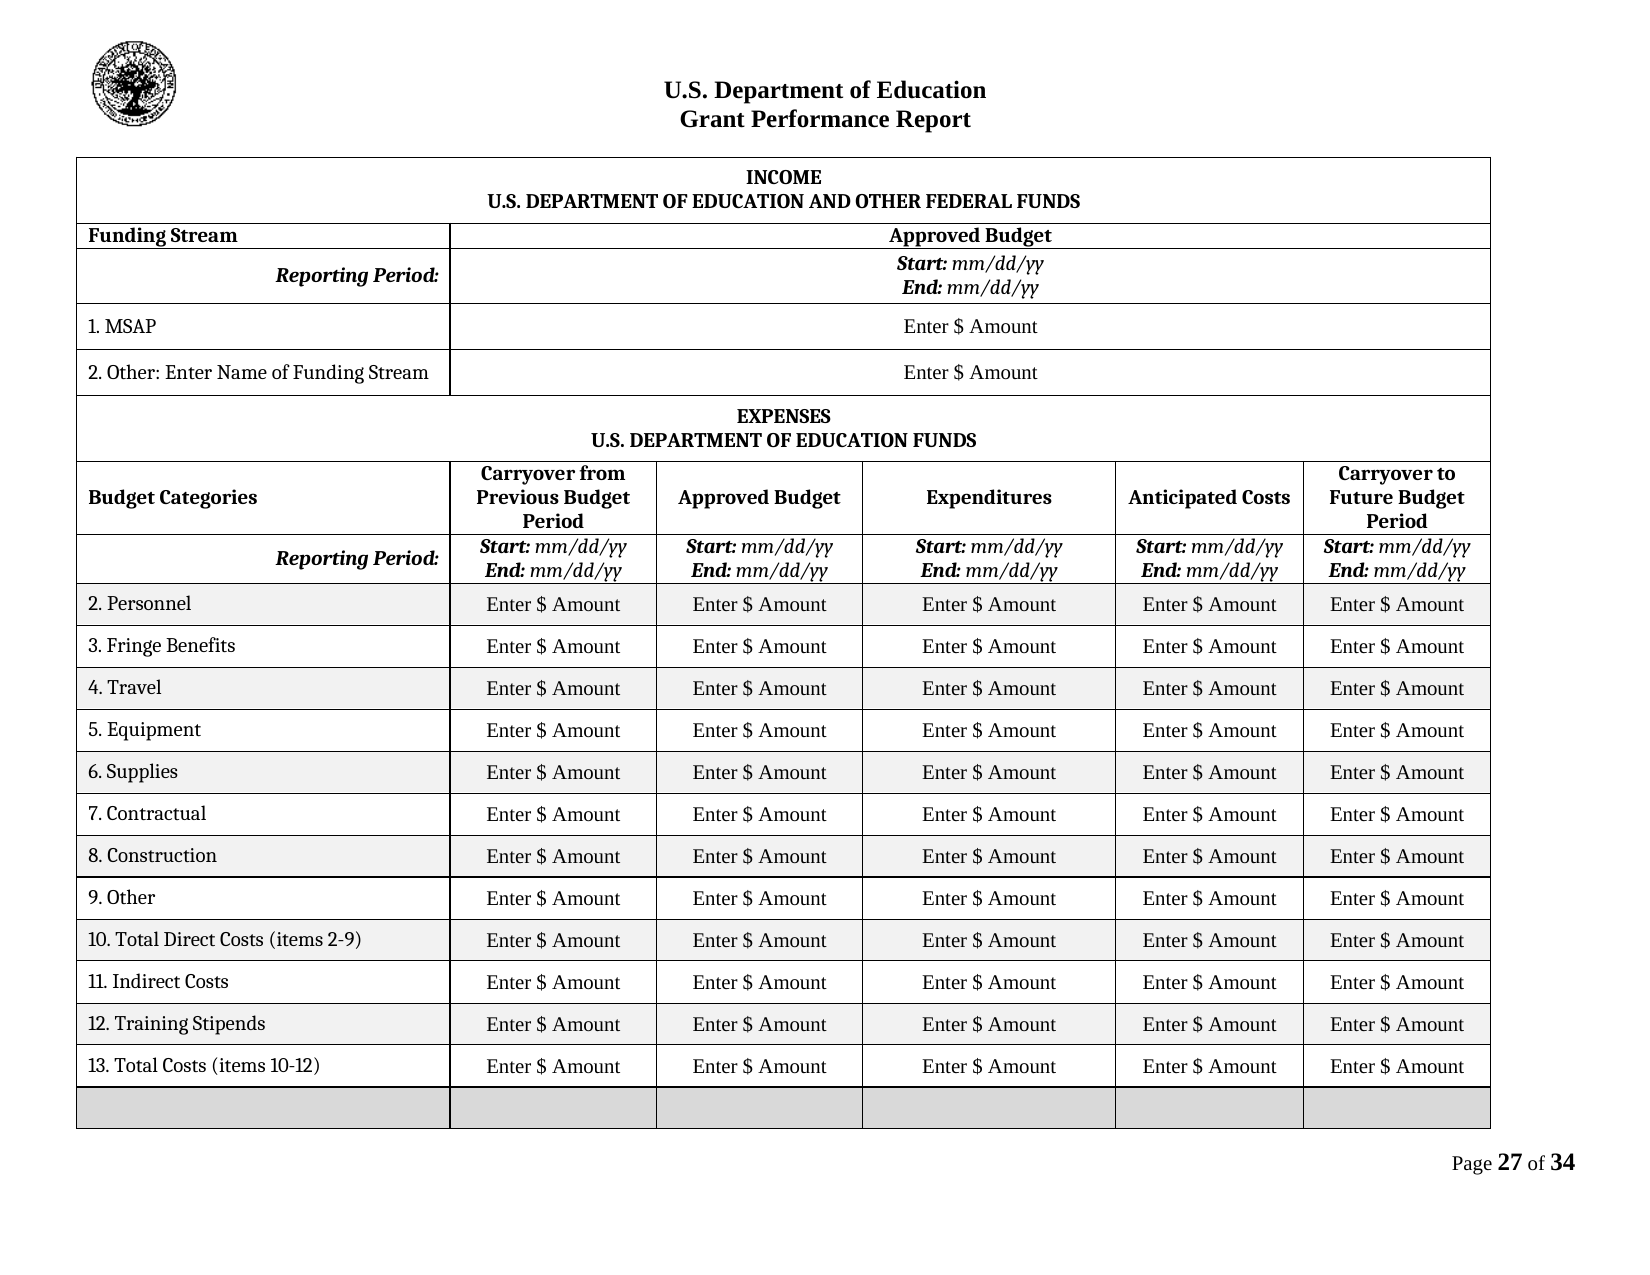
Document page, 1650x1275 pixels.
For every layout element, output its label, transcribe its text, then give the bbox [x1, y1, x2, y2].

table_cell 13. Total Costs (items 10-12) [77, 1045, 449, 1086]
table_cell 5. Equipment [77, 710, 449, 751]
table_cell 4. Travel [77, 668, 449, 708]
table_cell 6. Supplies [77, 752, 449, 792]
table_cell 12. Training Stipends [77, 1004, 449, 1044]
table_cell [1116, 1088, 1303, 1128]
table_cell 7. Contractual [77, 794, 449, 834]
table_cell Funding Stream [77, 224, 449, 248]
table_cell [77, 1088, 449, 1128]
table_cell [657, 1088, 862, 1128]
table_cell Start: End: [657, 535, 862, 583]
table_cell Approved Budget [657, 462, 862, 534]
table_cell 11. Indirect Costs [77, 961, 449, 1002]
table_cell 1. MSAP [77, 304, 449, 349]
table_header INCOME U.S. DEPARTMENT OF EDUCATION AND OTHER FEDERAL FUNDS [77, 158, 1490, 223]
table_cell Start: End: [863, 535, 1115, 583]
table_cell 9. Other [77, 878, 449, 918]
table_cell Reporting Period: [77, 535, 449, 583]
table_cell Carryover to Future Budget Period [1304, 462, 1490, 534]
table_cell [451, 1088, 656, 1128]
table_cell Budget Categories [77, 462, 449, 534]
table_cell [863, 1088, 1115, 1128]
table_cell Start: End: [451, 535, 656, 583]
table_cell Reporting Period: [77, 249, 449, 303]
table_cell 2. Personnel [77, 584, 449, 624]
table_cell Anticipated Costs [1116, 462, 1303, 534]
table_cell 2. Other: [77, 350, 449, 395]
table_cell EXPENSES U.S. DEPARTMENT OF EDUCATION FUNDS [77, 396, 1490, 461]
table_cell Expenditures [863, 462, 1115, 534]
table_cell Start: End: [1304, 535, 1490, 583]
table_cell Approved Budget [451, 224, 1490, 248]
table_cell 3. Fringe Benefits [77, 626, 449, 667]
table_cell Carryover from Previous Budget Period [451, 462, 656, 534]
table_cell 10. Total Direct Costs (items 2-9) [77, 920, 449, 960]
table_cell 8. Construction [77, 836, 449, 876]
table_cell Start: End: [1116, 535, 1303, 583]
table_cell [1304, 1088, 1490, 1128]
table_cell Start: End: [451, 249, 1490, 303]
